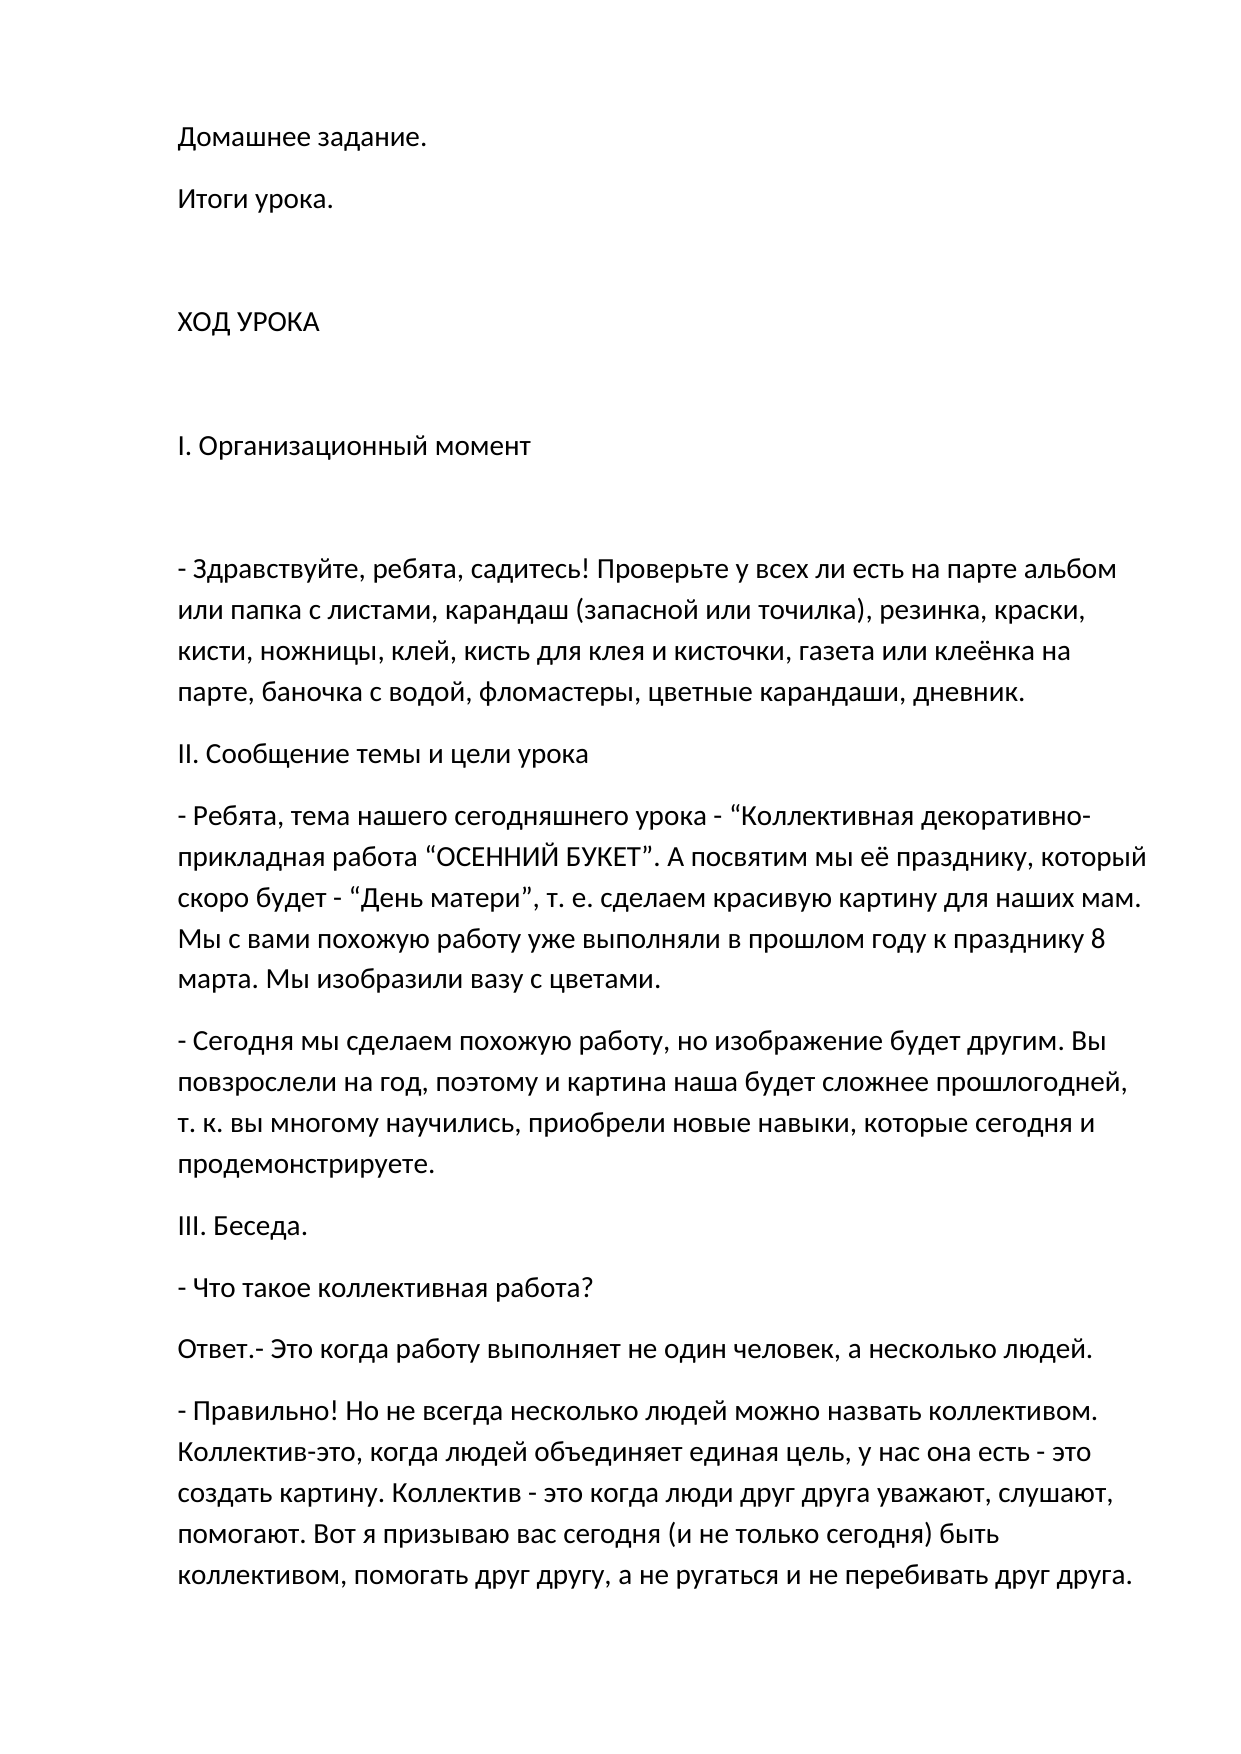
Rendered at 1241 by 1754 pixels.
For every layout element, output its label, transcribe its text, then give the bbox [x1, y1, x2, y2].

text III. Беседа. [177, 1207, 1152, 1243]
text II. Сообщение темы и цели урока [177, 735, 1152, 771]
text Домашнее задание. [177, 118, 1152, 154]
text Итоги урока. [177, 180, 1152, 216]
text - Здравствуйте, ребята, садитесь! Проверьте у всех ли есть на парте альбом или папка с листами, карандаш (запасной или точилка), резинка, краски, кисти, ножницы, клей, кисть для клея и кисточки, газета или клеёнка на парте, баночка с водой, фломастеры, цветные карандаши, дневник. [177, 551, 1152, 709]
text Ответ.- Это когда работу выполняет не один человек, а несколько людей. [177, 1331, 1152, 1366]
text ХОД УРОКА [177, 303, 1152, 339]
text I. Организационный момент [177, 427, 1152, 463]
text - Сегодня мы сделаем похожую работу, но изображение будет другим. Вы повзрослели на год, поэтому и картина наша будет сложнее прошлогодней, т. к. вы многому научились, приобрели новые навыки, которые сегодня и продемонстрируете. [177, 1022, 1152, 1181]
text - Что такое коллективная работа? [177, 1269, 1152, 1304]
text - Правильно! Но не всегда несколько людей можно назвать коллективом. Коллектив-это, когда людей объединяет единая цель, у нас она есть - это создать картину. Коллектив - это когда люди друг друга уважают, слушают, помогают. Вот я призываю вас сегодня (и не только сегодня) быть коллективом, помогать друг другу, а не ругаться и не перебивать друг друга. [177, 1392, 1152, 1592]
text - Ребята, тема нашего сегодняшнего урока - “Коллективная декоративно-прикладная работа “ОСЕННИЙ БУКЕТ”. А посвятим мы её празднику, который скоро будет - “День матери”, т. е. сделаем красивую картину для наших мам. Мы с вами похожую работу уже выполняли в прошлом году к празднику 8 марта. Мы изобразили вазу с цветами. [177, 797, 1152, 996]
